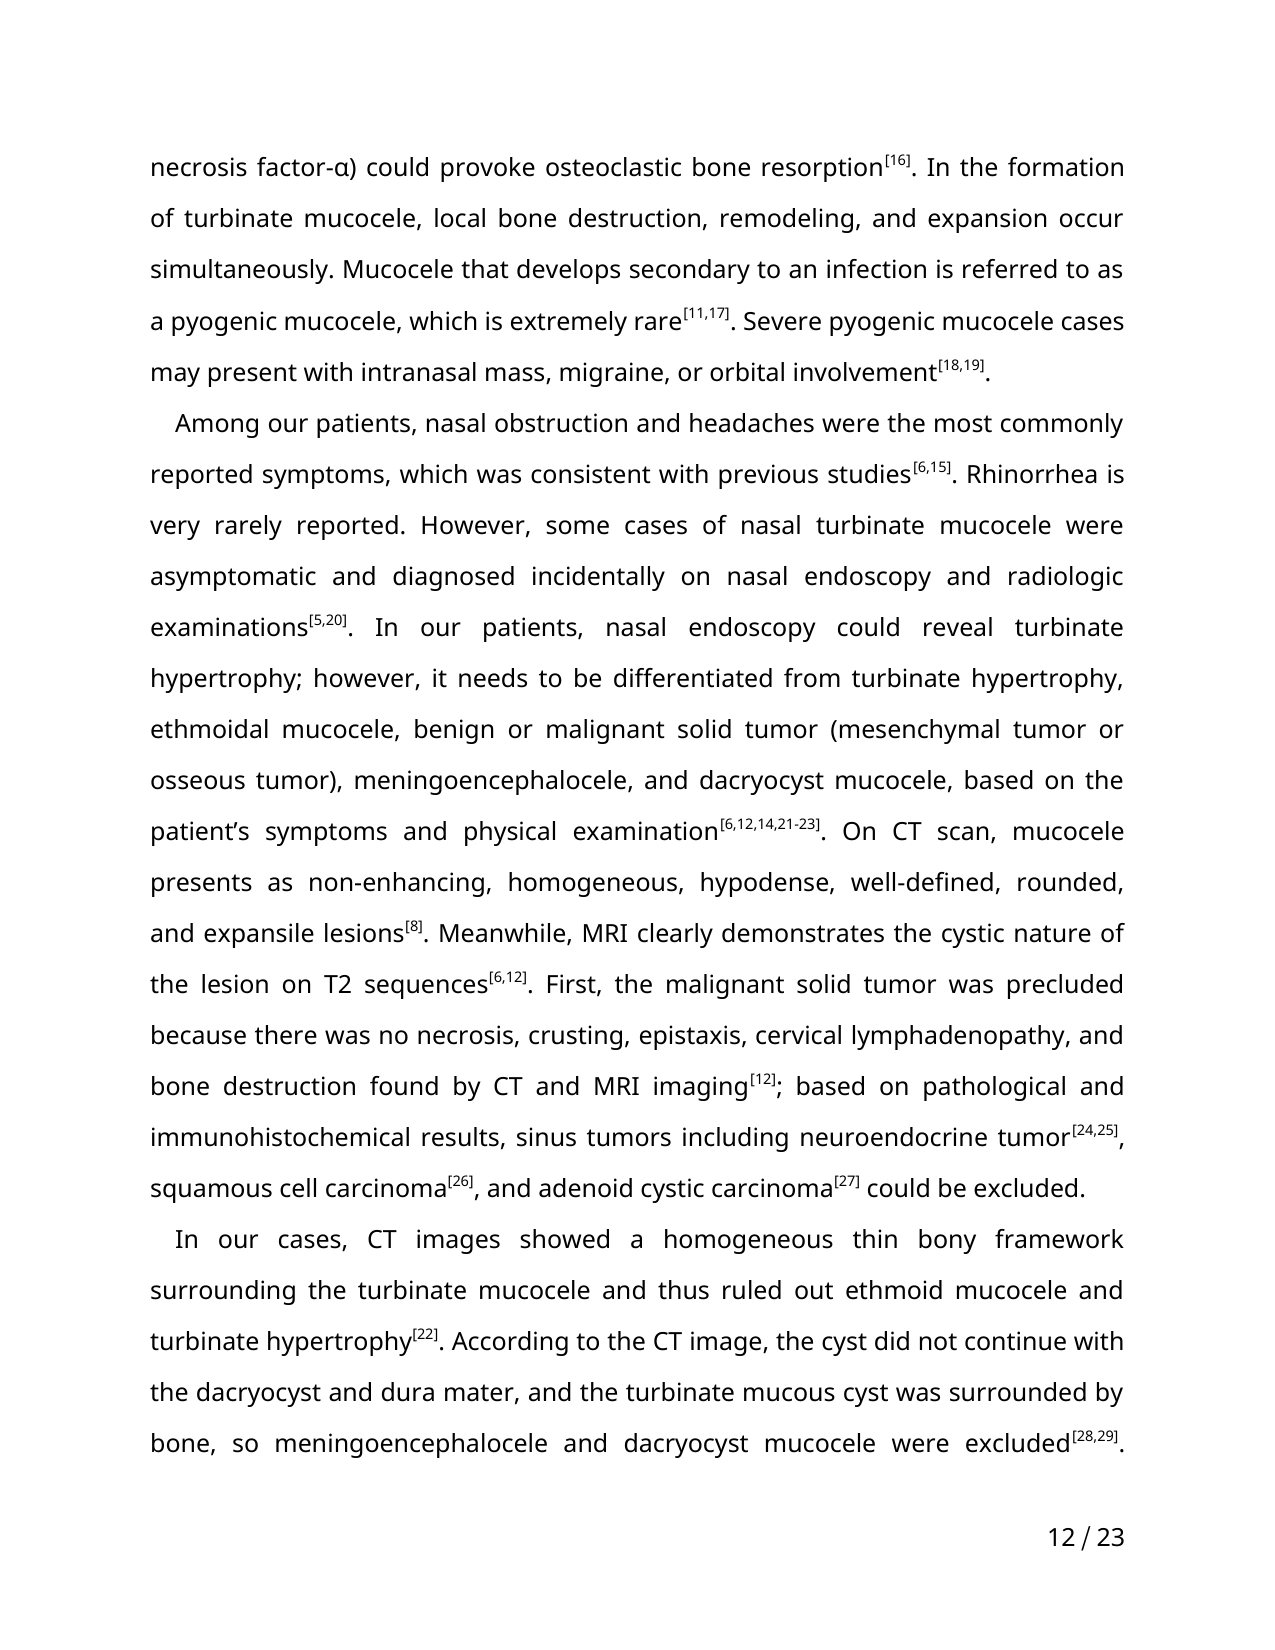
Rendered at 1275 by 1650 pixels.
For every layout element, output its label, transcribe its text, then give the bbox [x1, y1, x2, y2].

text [150, 1222, 1125, 1460]
text Among our patients, nasal obstruction and headaches were the most commonly reported symptoms, which was consistent with previous studies[6,15]. Rhinorrhea is very rarely reported. However, some cases of nasal turbinate mucocele were asymptomatic and diagnosed incidentally on nasal endoscopy and radiologic examinations[5,20]. In our patients, nasal endoscopy could reveal turbinate hypertrophy; however, it needs to be differentiated from turbinate hypertrophy, ethmoidal mucocele, benign or malignant solid tumor (mesenchymal tumor or osseous tumor), meningoencephalocele, and dacryocyst mucocele, based on the patient’s symptoms and physical examination[6,12,14,21-23]. On CT scan, mucocele presents as non-enhancing, homogeneous, hypodense, well-defined, rounded, and expansile lesions[8]. Meanwhile, MRI clearly demonstrates the cystic nature of the lesion on T2 sequences[6,12]. First, the malignant solid tumor was precluded because there was no necrosis, crusting, epistaxis, cervical lymphadenopathy, and bone destruction found by CT and MRI imaging[12]; based on pathological and immunohistochemical results, sinus tumors including neuroendocrine tumor[24,25], squamous cell carcinoma[26], and adenoid cystic carcinoma[27] could be excluded. [150, 405, 1125, 1205]
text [150, 150, 1125, 388]
